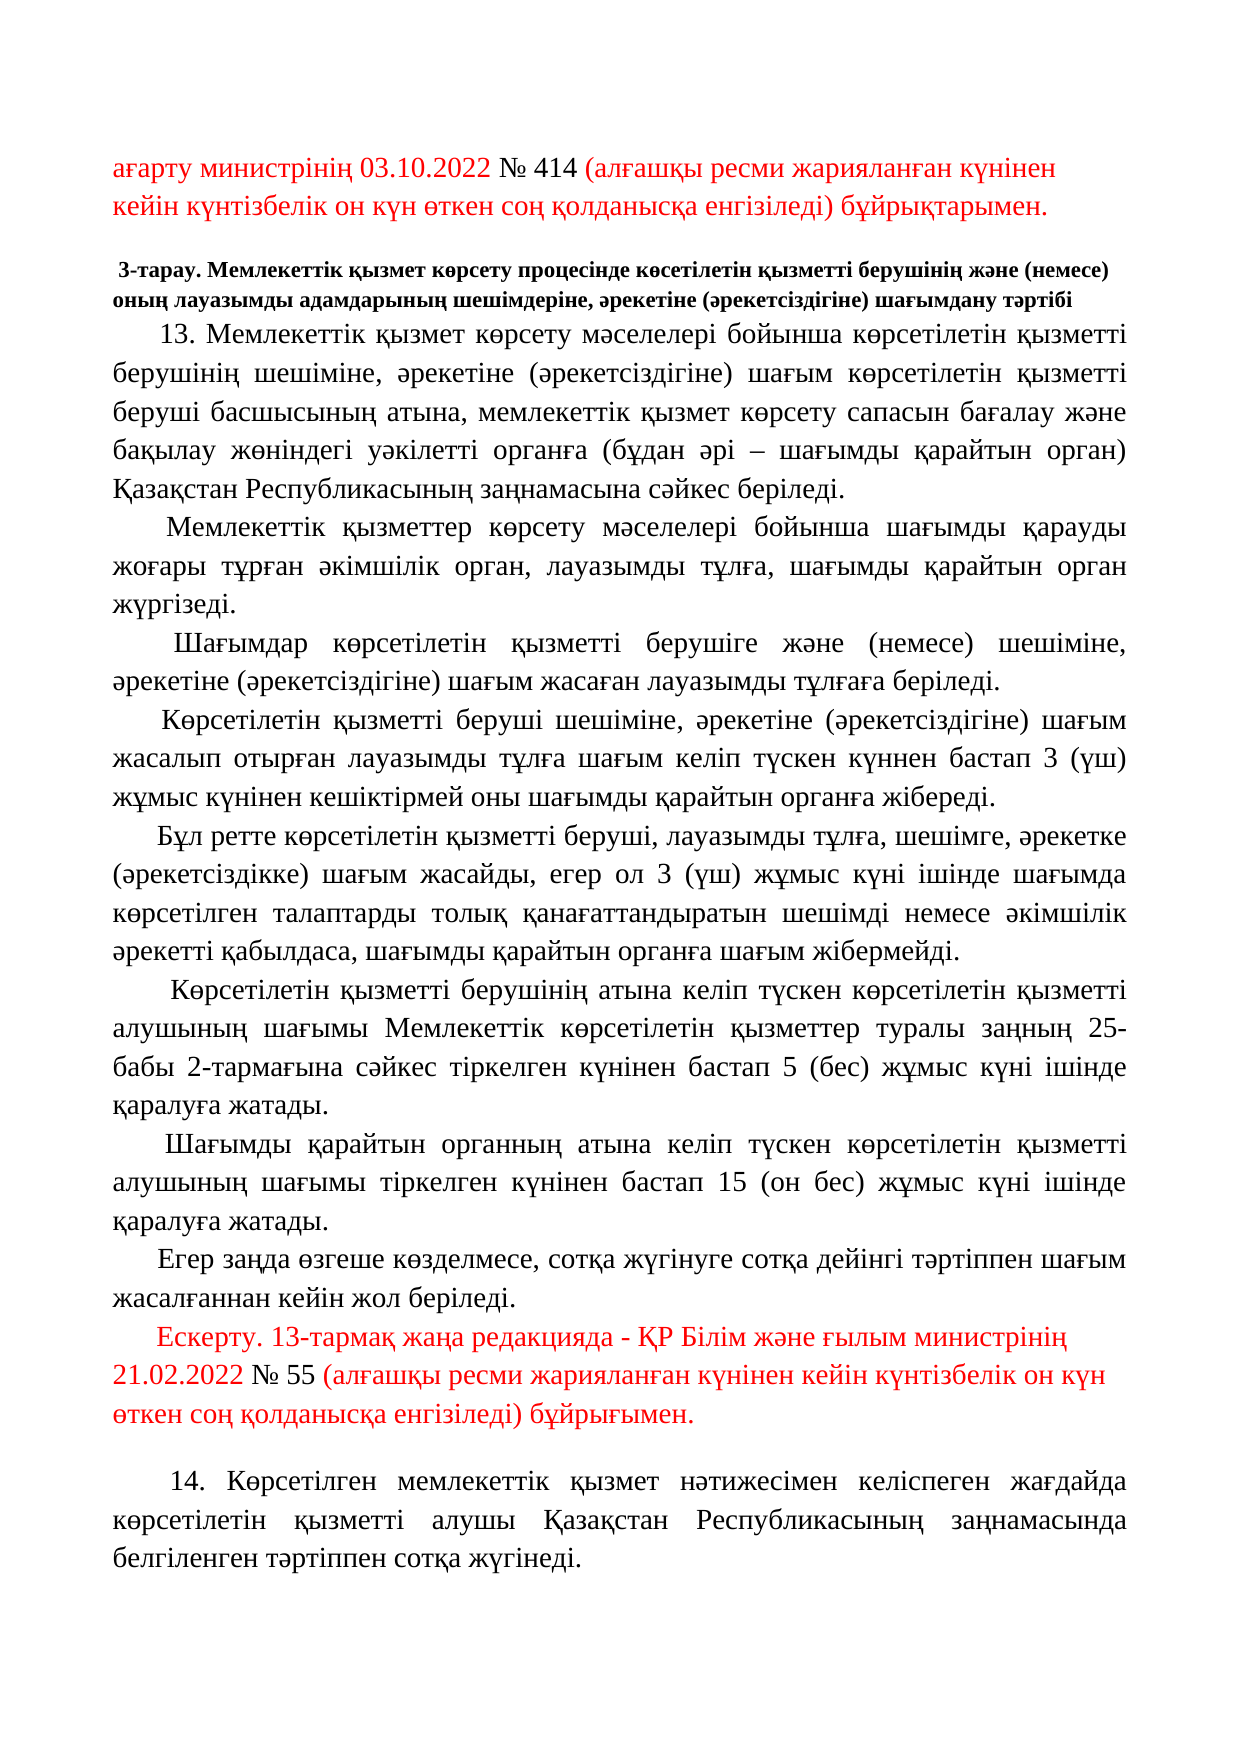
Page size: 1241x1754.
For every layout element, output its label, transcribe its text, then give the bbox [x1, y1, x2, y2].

text 13. Мемлекеттік қызмет көрсету мәселелері бойынша көрсетілетін қызметті берушінің шешіміне, әрекетіне (әрекетсіздігіне) шағым көрсетілетін қызметті беруші басшысының атына, мемлекеттік қызмет көрсету сапасын бағалау және бақылау жөніндегі уәкілетті органға (бұдан әрі – шағымды қарайтын орган) Қазақстан Республикасының заңнамасына сәйкес беріледі. [112, 317, 1128, 504]
text 3-тарау. Мемлекеттік қызмет көрсету процесінде көсетілетін қызметті берушінің және (немесе) оның лауазымды адамдарының шешімдеріне, әрекетіне (әрекетсіздігіне) шағымдану тәртібі [112, 256, 1128, 313]
text Көрсетілетін қызметті берушінің атына келіп түскен көрсетілетін қызметті алушының шағымы Мемлекеттік көрсетілетін қызметтер туралы заңның 25-бабы 2-тармағына сәйкес тіркелген күнінен бастап 5 (бес) жұмыс күні ішінде қаралуға жатады. [112, 972, 1128, 1121]
text Шағымды қарайтын органның атына келіп түскен көрсетілетін қызметті алушының шағымы тіркелген күнінен бастап 15 (он бес) жұмыс күні ішінде қаралуға жатады. [112, 1126, 1128, 1237]
text Бұл ретте көрсетілетін қызметті беруші, лауазымды тұлға, шешімге, әрекетке (әрекетсіздікке) шағым жасайды, егер ол 3 (үш) жұмыс күні ішінде шағымда көрсетілген талаптарды толық қанағаттандыратын шешімді немесе әкімшілік әрекетті қабылдаса, шағымды қарайтын органға шағым жібермейді. [112, 818, 1128, 967]
text Мемлекеттік қызметтер көрсету мәселелері бойынша шағымды қарауды жоғары тұрған әкімшілік орган, лауазымды тұлға, шағымды қарайтын орган жүргізеді. [112, 509, 1128, 620]
text Шағымдар көрсетілетін қызметті берушіге және (немесе) шешіміне, әрекетіне (әрекетсіздігіне) шағым жасаған лауазымды тұлғаға беріледі. [112, 625, 1128, 697]
text Көрсетілетін қызметті беруші шешіміне, әрекетіне (әрекетсіздігіне) шағым жасалып отырған лауазымды тұлға шағым келіп түскен күннен бастап 3 (үш) жұмыс күнінен кешіктірмей оны шағымды қарайтын органға жібереді. [112, 702, 1128, 813]
text Егер заңда өзгеше көзделмесе, сотқа жүгінуге сотқа дейінгі тәртіппен шағым жасалғаннан кейін жол беріледі. [112, 1242, 1128, 1314]
text 14. Көрсетілген мемлекеттік қызмет нәтижесімен келіспеген жағдайда көрсетілетін қызметті алушы Қазақстан Республикасының заңнамасында белгіленген тәртіппен сотқа жүгінеді. [112, 1463, 1128, 1574]
text Ескерту. 13-тармақ жаңа редакцияда - ҚР Білім және ғылым министрінің 21.02.2022 № 55 (алғашқы ресми жарияланған күнінен кейін күнтізбелік он күн өткен соң қолданысқа енгізіледі) бұйрығымен. [112, 1319, 1128, 1459]
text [112, 150, 1128, 252]
